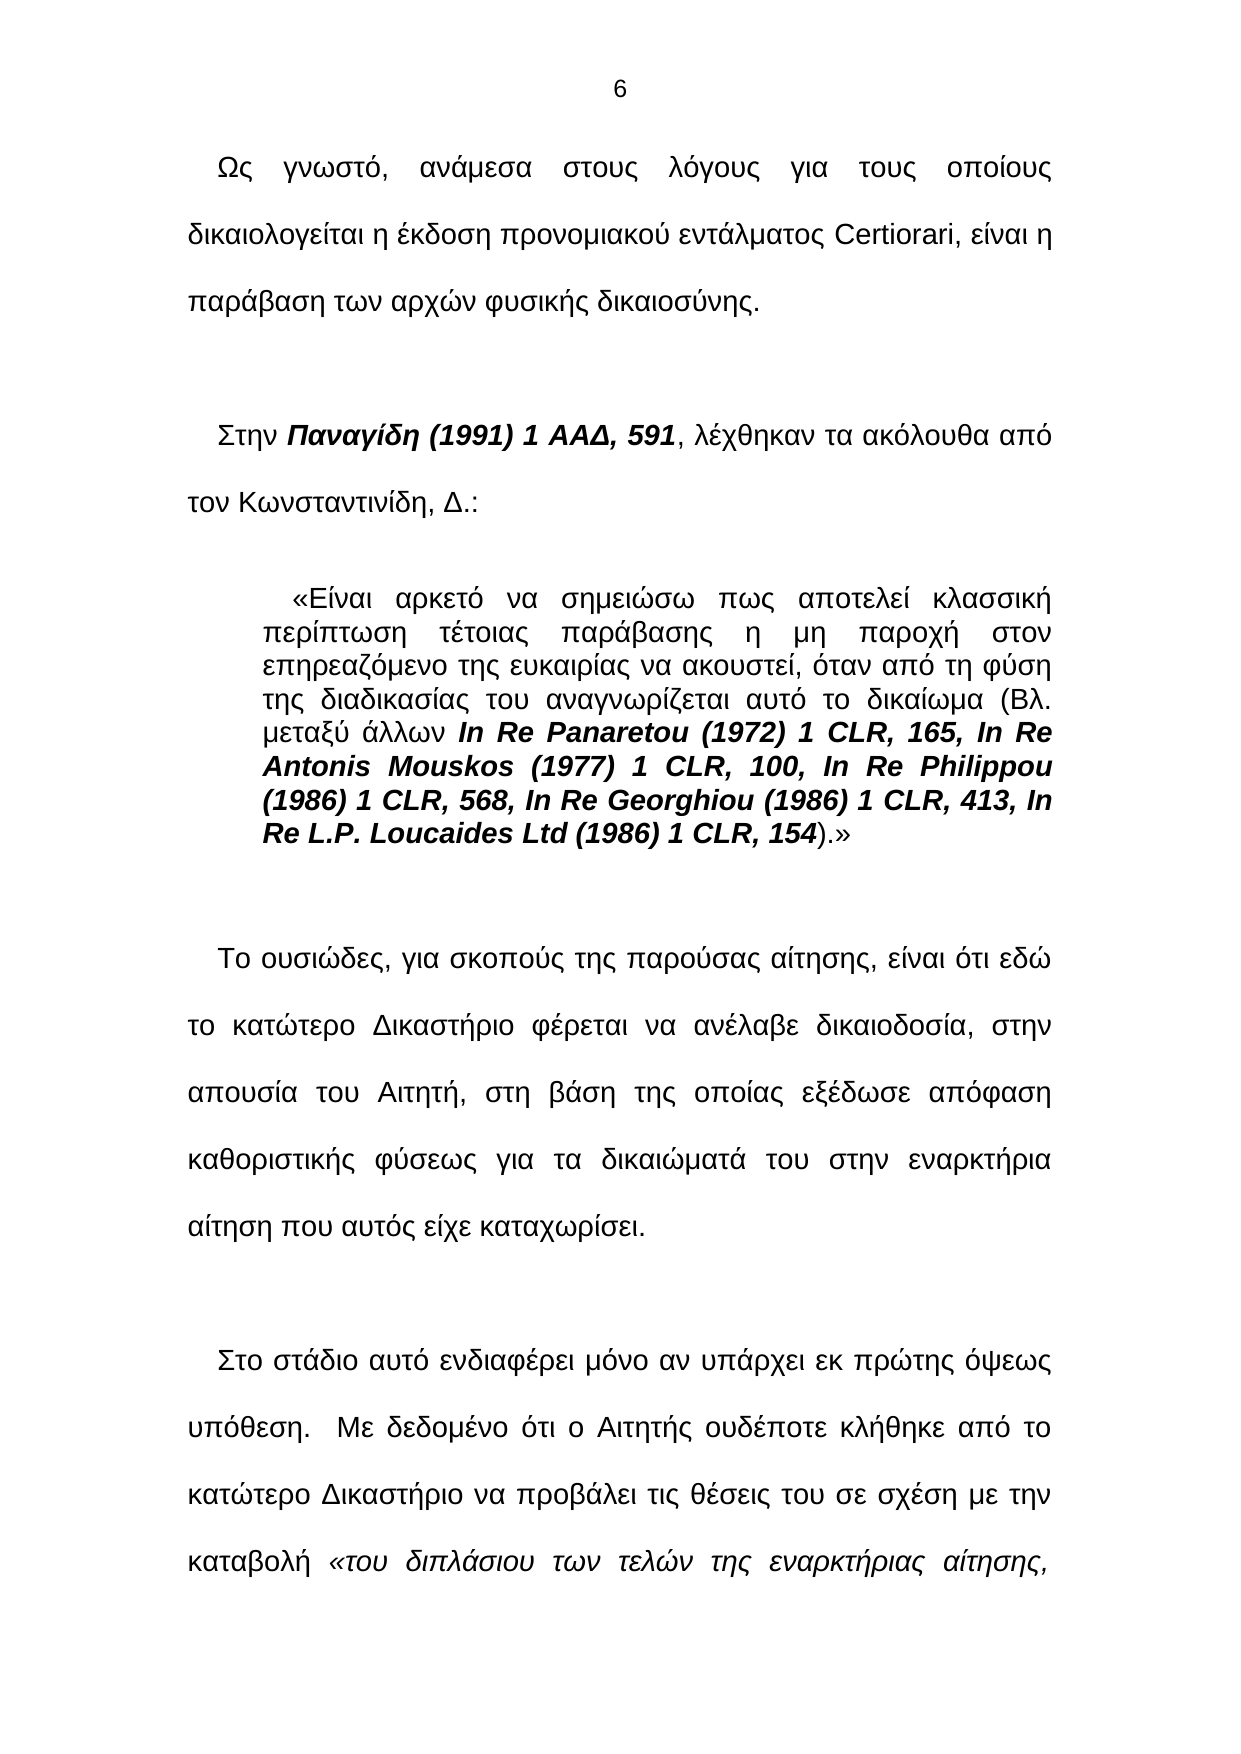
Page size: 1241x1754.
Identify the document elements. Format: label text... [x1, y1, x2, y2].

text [187, 1343, 1053, 1578]
text Στην Παναγίδη (1991) 1 ΑΑΔ, 591, λέχθηκαν τα ακόλουθα από τον Κωνσταντινίδη, Δ.: [187, 418, 1053, 519]
text Το ουσιώδες, για σκοπούς της παρούσας αίτησης, είναι ότι εδώ το κατώτερο Δικαστήριο φέρεται να ανέλαβε δικαιοδοσία, στην απουσία του Αιτητή, στη βάση της οποίας εξέδωσε απόφαση καθοριστικής φύσεως για τα δικαιώματά του στην εναρκτήρια αίτηση που αυτός είχε καταχωρίσει. [187, 941, 1053, 1242]
text «Είναι αρκετό να σημειώσω πως αποτελεί κλασσική περίπτωση τέτοιας παράβασης η μη παροχή στον επηρεαζόμενο της ευκαιρίας να ακουστεί, όταν από τη φύση της διαδικασίας του αναγνωρίζεται αυτό το δικαίωμα (Βλ. μεταξύ άλλων In Re Panaretou (1972) 1 CLR, 165, In Re Antonis Mouskos (1977) 1 CLR, 100, In Re Philippou (1986) 1 CLR, 568, In Re Georghiou (1986) 1 CLR, 413, In Re L.P. Loucaides Ltd (1986) 1 CLR, 154).» [262, 581, 1053, 849]
text Ως γνωστό, ανάμεσα στους λόγους για τους οποίους δικαιολογείται η έκδοση προνομιακού εντάλματος Certiorari, είναι η παράβαση των αρχών φυσικής δικαιοσύνης. [187, 150, 1053, 318]
